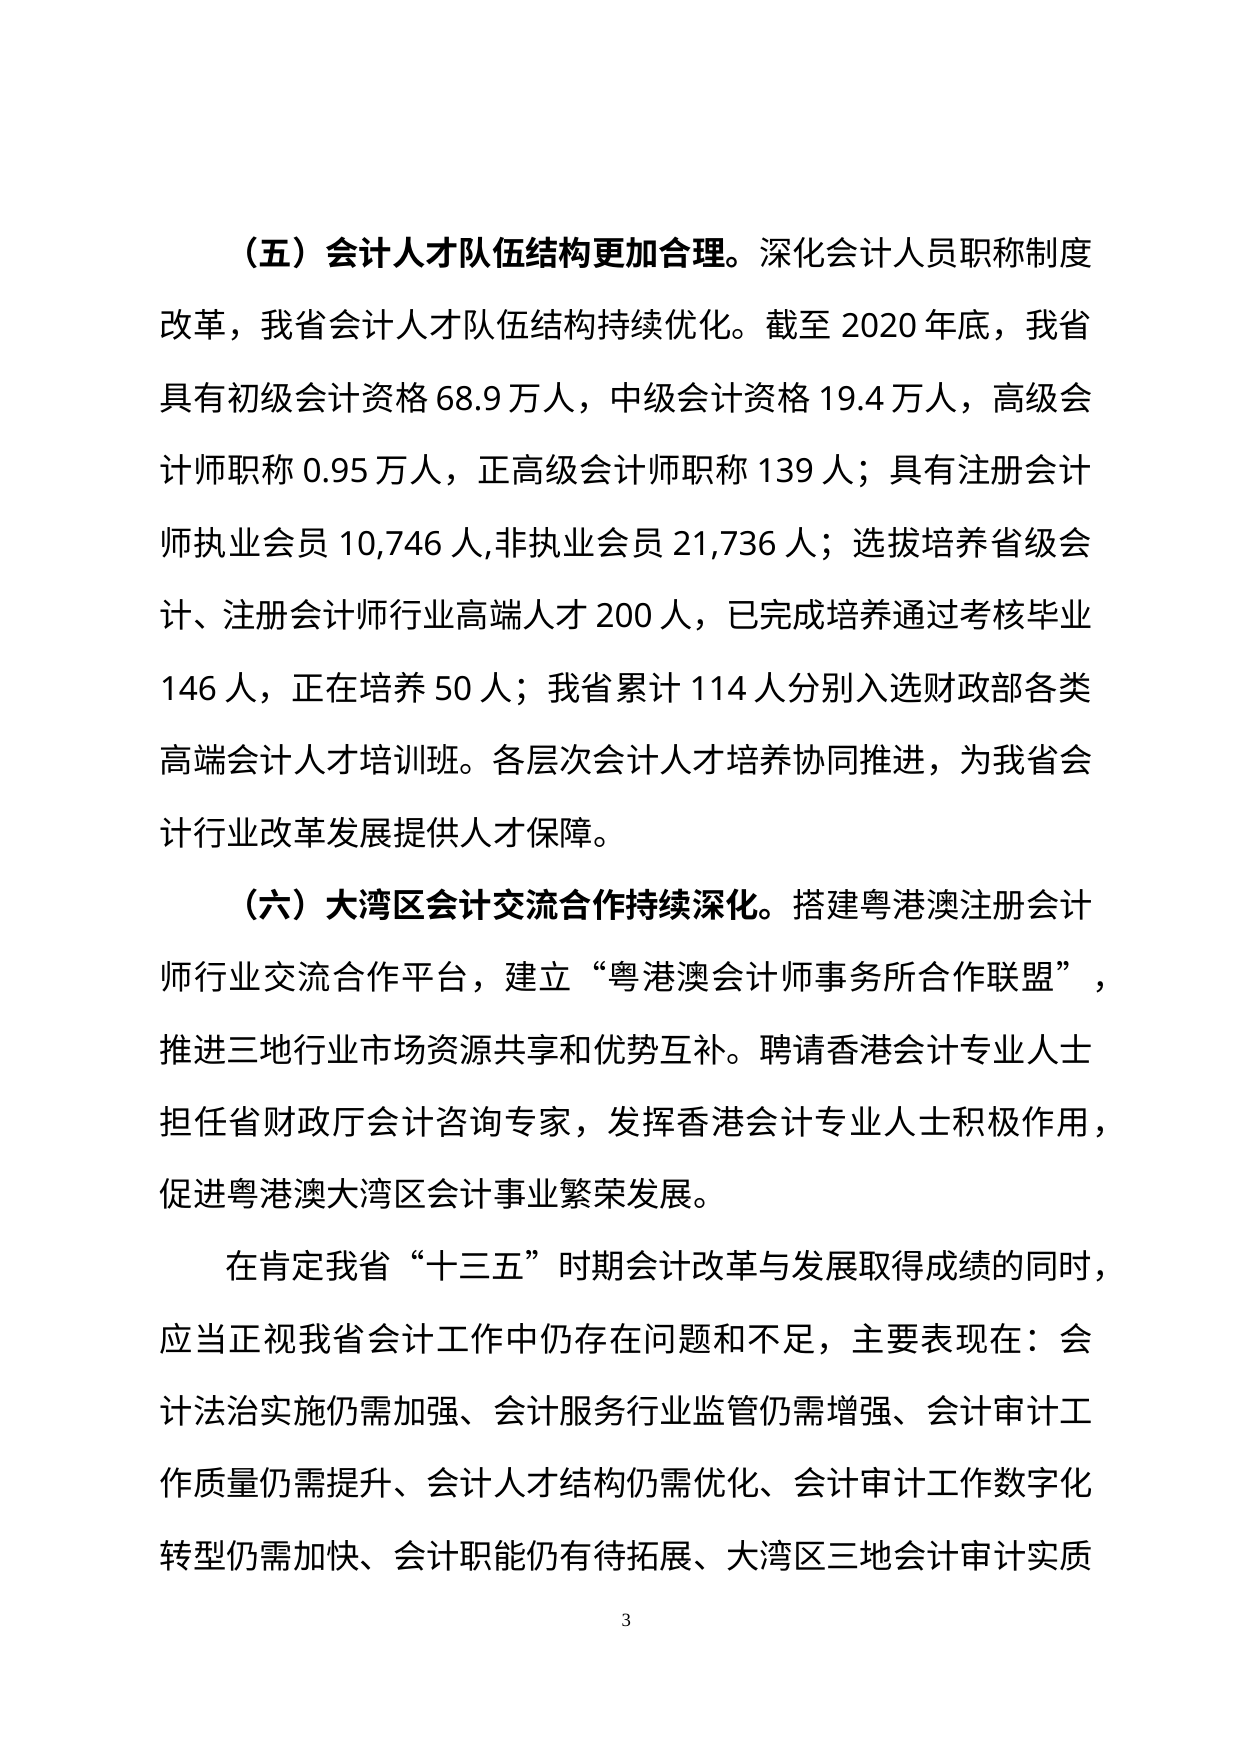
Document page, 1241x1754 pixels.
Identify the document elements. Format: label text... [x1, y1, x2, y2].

list （六）大湾区会计交流合作持续深化。搭建粤港澳注册会计师行业交流合作平台，建立“粤港澳会计师事务所合作联盟”，推进三地行业市场资源共享和优势互补。聘请香港会计专业人士担任省财政厅会计咨询专家，发挥香港会计专业人士积极作用，促进粤港澳大湾区会计事业繁荣发展。 [159, 879, 1093, 1216]
list （五）会计人才队伍结构更加合理。深化会计人员职称制度改革，我省会计人才队伍结构持续优化。截至2020年底，我省具有初级会计资格68.9万人，中级会计资格19.4万人，高级会计师职称0.95万人，正高级会计师职称139人；具有注册会计师执业会员10,746人,非执业会员21,736人；选拔培养省级会计、注册会计师行业高端人才200人，已完成培养通过考核毕业146人，正在培养50人；我省累计114人分别入选财政部各类高端会计人才培训班。各层次会计人才培养协同推进，为我省会计行业改革发展提供人才保障。 [159, 227, 1093, 855]
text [159, 1240, 1093, 1578]
